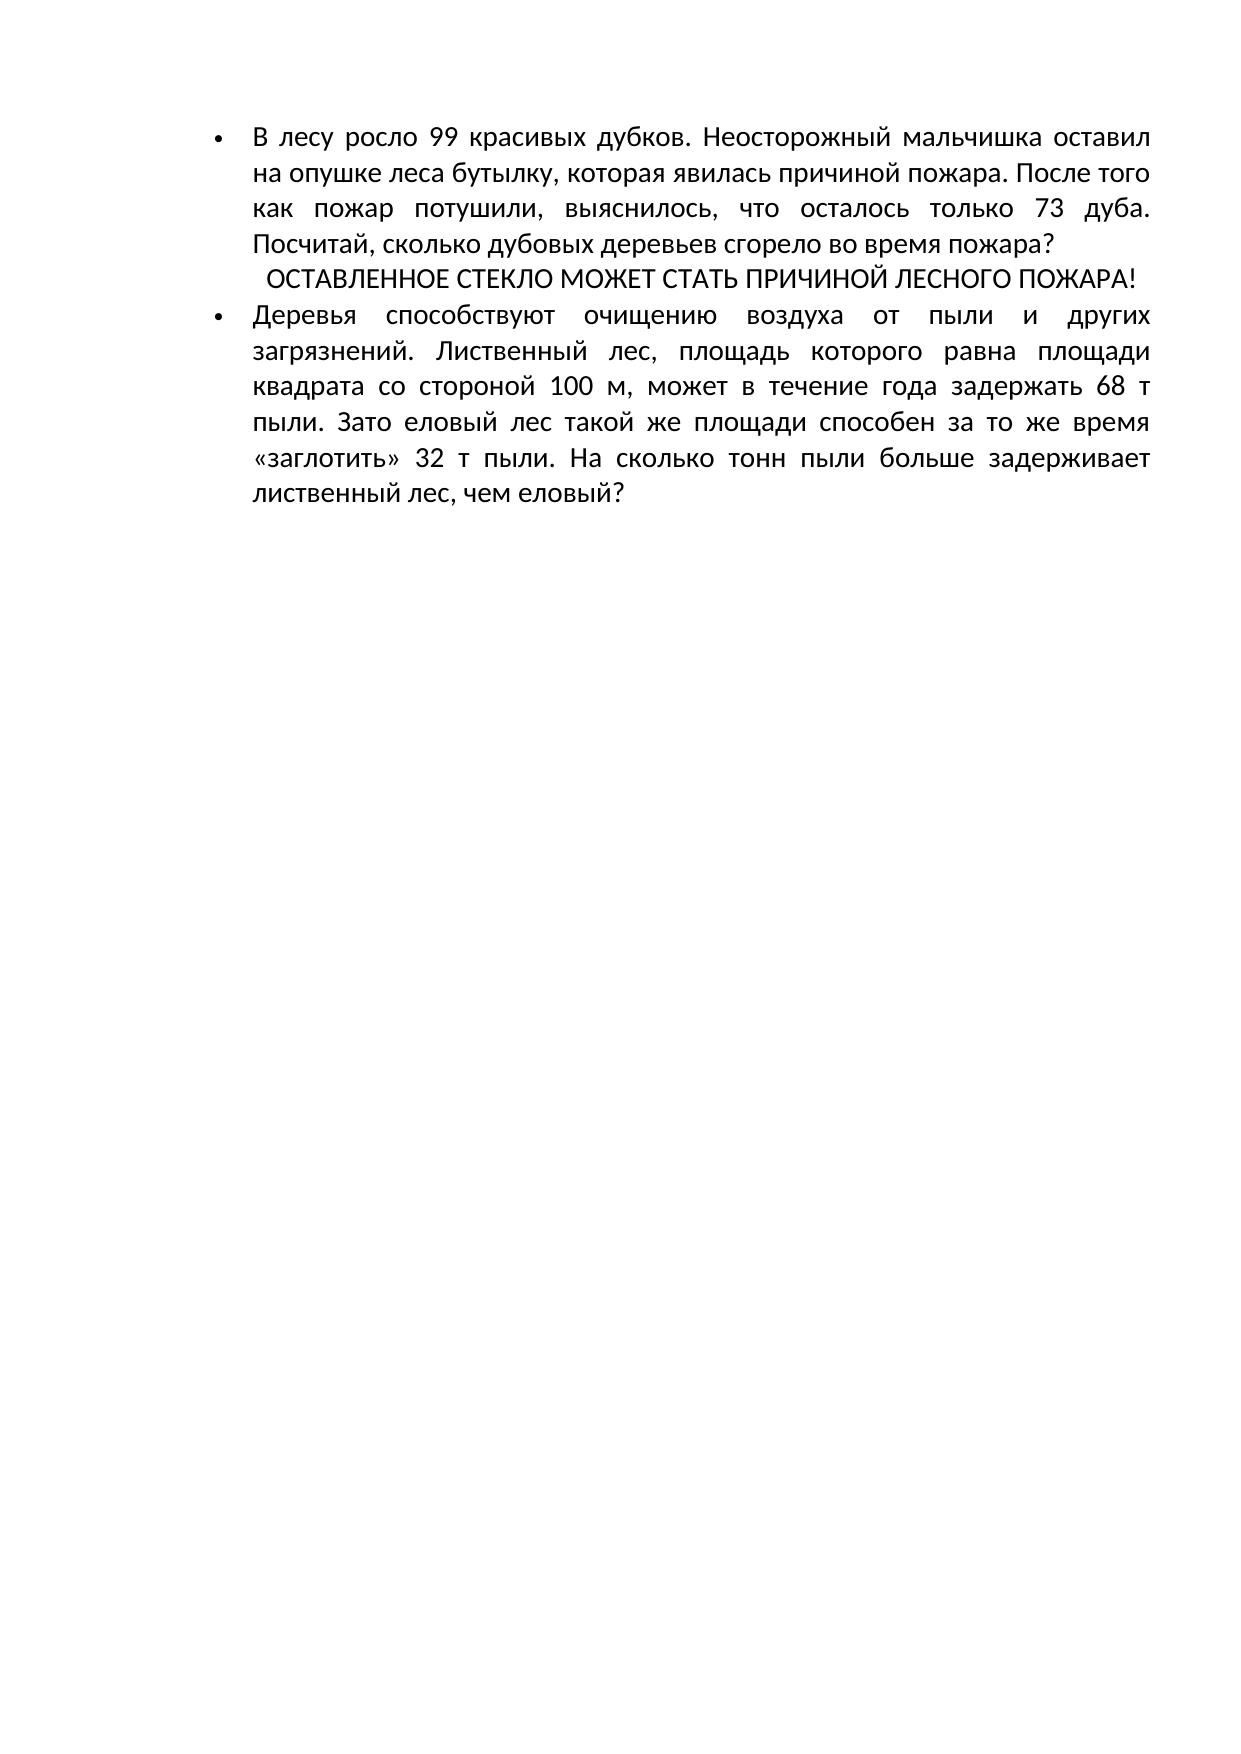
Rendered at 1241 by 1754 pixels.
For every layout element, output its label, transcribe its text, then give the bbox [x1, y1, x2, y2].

list В лесу росло 99 красивых дубков. Неосторожный мальчишка оставил на опушке леса бутылку, которая явилась причиной пожара. После того как пожар потушили, выяснилось, что осталось только 73 дуба. Посчитай, сколько дубовых деревьев сгорело во время пожара? [215, 118, 1152, 261]
text ОСТАВЛЕННОЕ СТЕКЛО МОЖЕТ СТАТЬ ПРИЧИНОЙ ЛЕСНОГО ПОЖАРА! [252, 261, 1152, 296]
list Деревья способствуют очищению воздуха от пыли и других загрязнений. Лиственный лес, площадь которого равна площади квадрата со стороной 100 м, может в течение года задержать 68 т пыли. Зато еловый лес такой же площади способен за то же время «заглотить» 32 т пыли. На сколько тонн пыли больше задерживает лиственный лес, чем еловый? [215, 296, 1152, 510]
